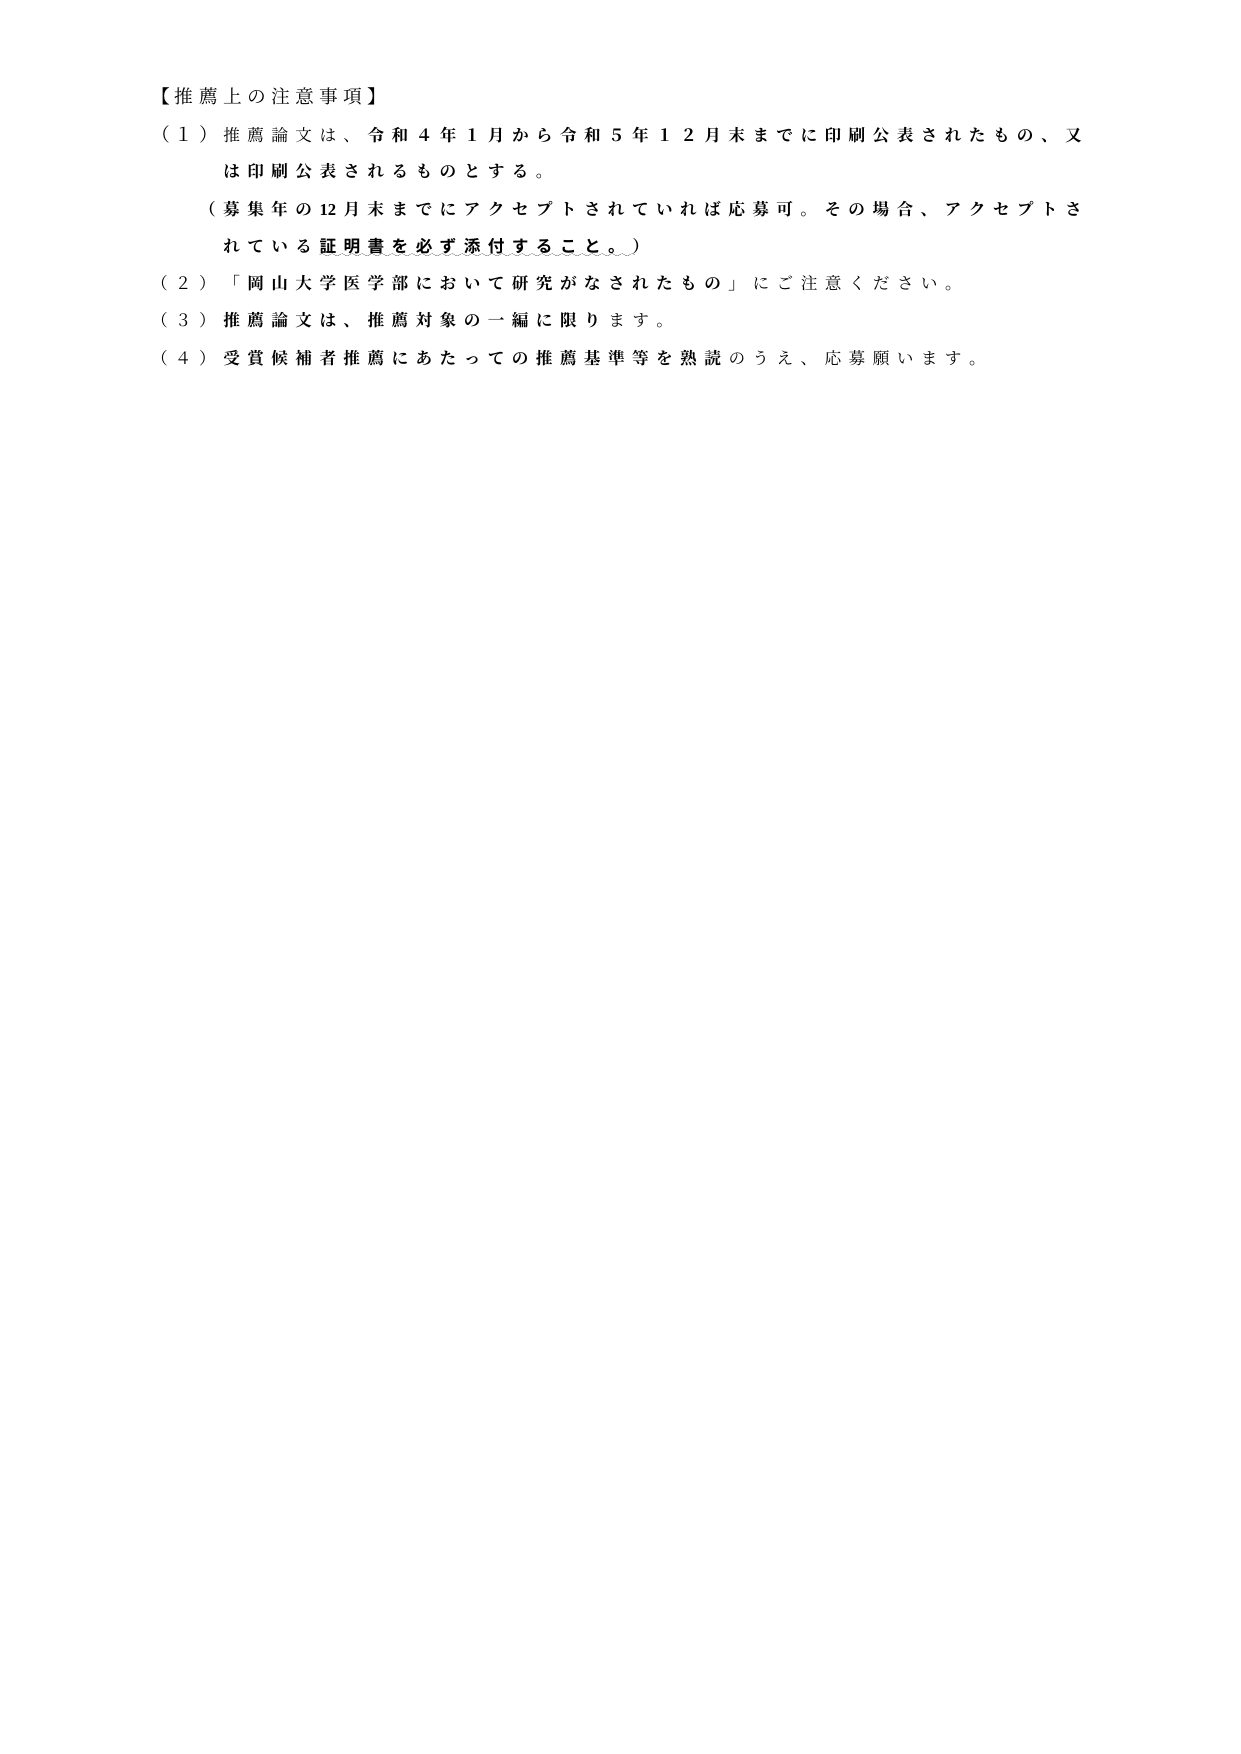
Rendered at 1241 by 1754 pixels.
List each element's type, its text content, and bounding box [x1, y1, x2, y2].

text 【推薦上の注意事項】 [151, 77, 1089, 114]
text （募集年の12月末までにアクセプトされていれば応募可。その場合、アクセプトされている証明書を必ず添付すること。） [193, 189, 1089, 264]
text （４）受賞候補者推薦にあたっての推薦基準等を熟読のうえ、応募願います。 [151, 338, 1089, 376]
text （１）推薦論文は、令和４年１月から令和５年１２月末までに印刷公表されたもの、又は印刷公表されるものとする。 [151, 114, 1089, 189]
text （３）推薦論文は、推薦対象の一編に限ります。 [151, 301, 1089, 338]
text （２）「岡山大学医学部において研究がなされたもの」にご注意ください。 [151, 264, 1089, 301]
